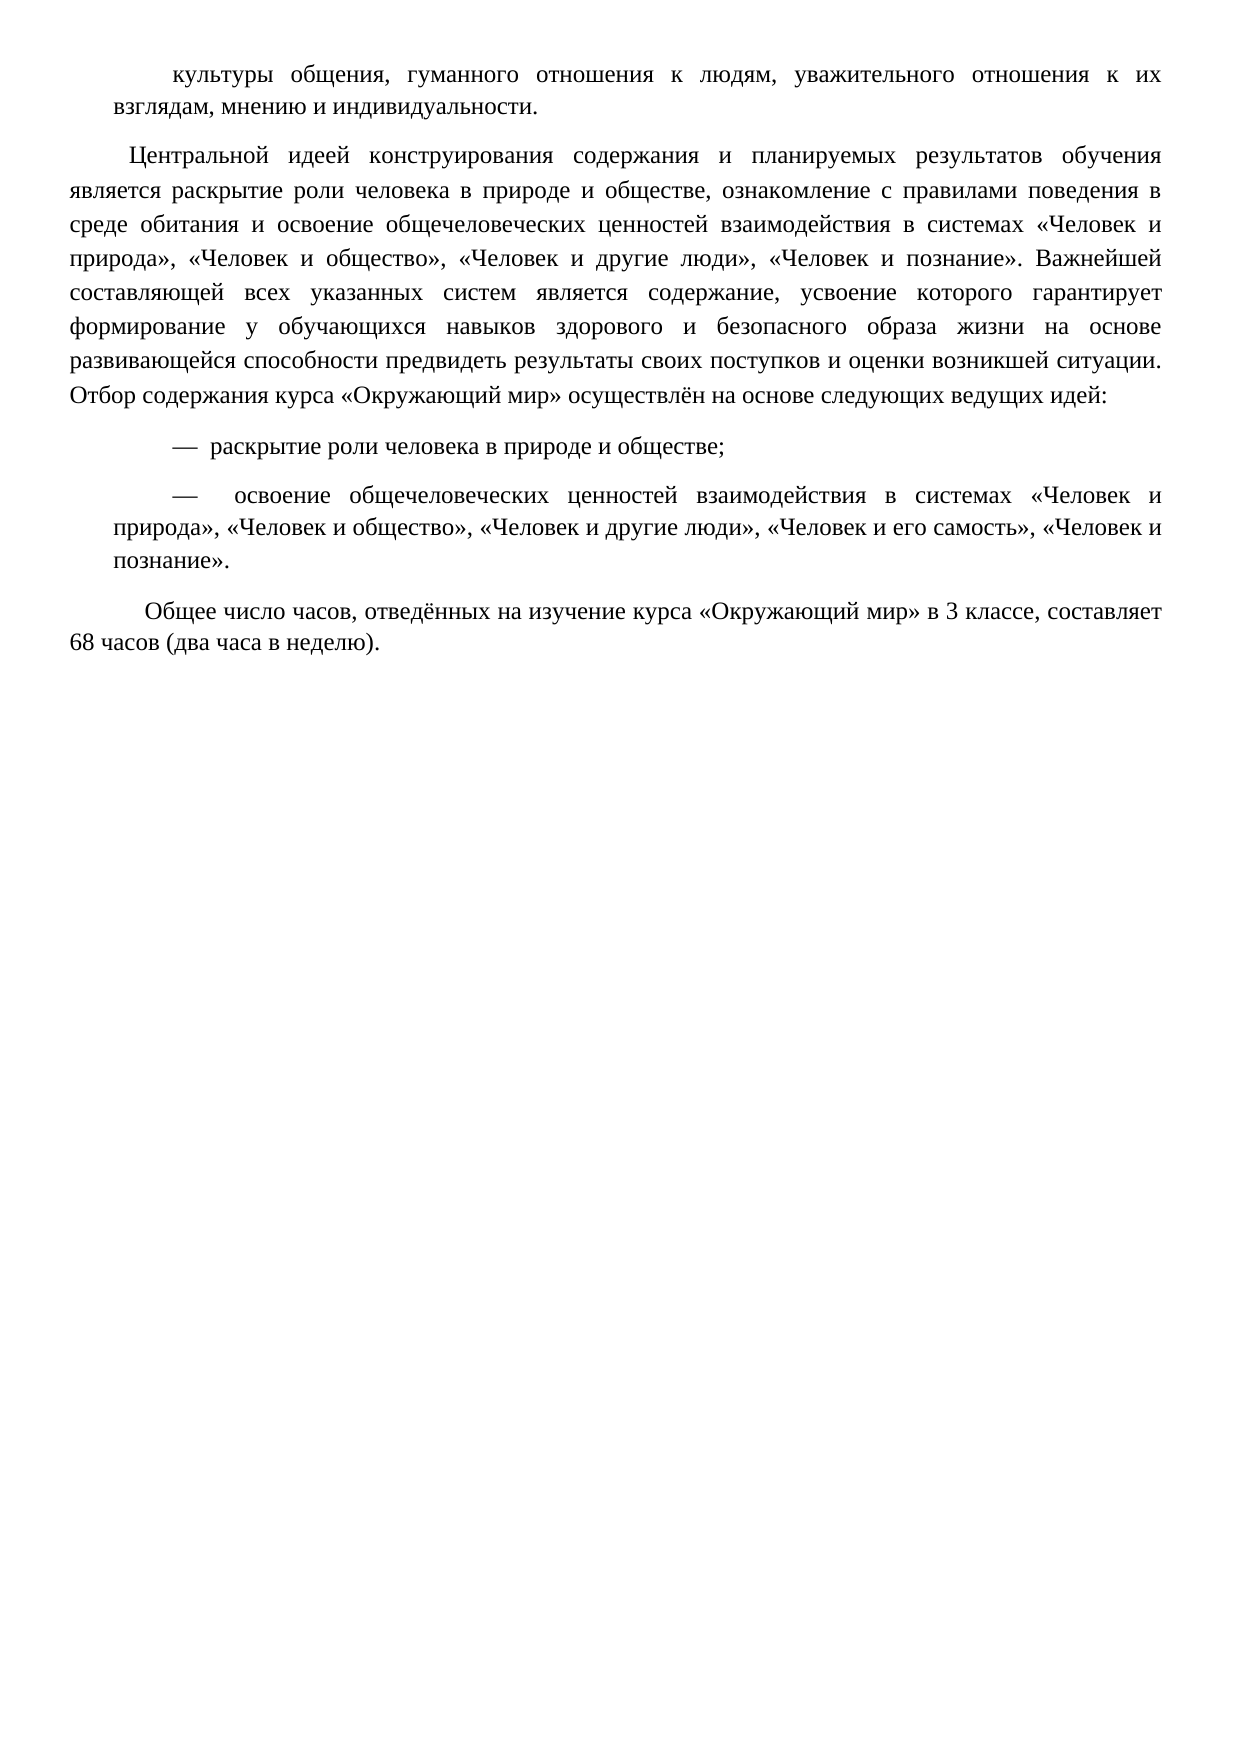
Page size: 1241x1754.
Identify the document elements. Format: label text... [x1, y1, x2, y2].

text Центральной идеей конструирования содержания и планируемых результатов обучения является раскрытие роли человека в природе и обществе, ознакомление с правилами поведения в среде обитания и освоение общечеловеческих ценностей взаимодействия в системах «Человек и природа», «Человек и общество», «Человек и другие люди», «Человек и познание». Важнейшей составляющей всех указанных систем является содержание, усвоение которого гарантирует формирование у обучающихся навыков здорового и безопасного образа жизни на основе развивающейся способности предвидеть результаты своих поступков и оценки возникшей ситуации. Отбор содержания курса «Окружающий мир» осуществлён на основе следующих ведущих идей: [69, 141, 1163, 408]
text — освоение общечеловеческих ценностей взаимодействия в системах «Человек и природа», «Человек и общество», «Человек и другие люди», «Человек и его самость», «Человек и познание». [113, 480, 1163, 573]
text Общее число часов, отведённых на изучение курса «Окружающий мир» в 3 классе, составляет 68 часов (два часа в неделю). [69, 596, 1163, 656]
text — раскрытие роли человека в природе и обществе; [113, 433, 1163, 460]
text культуры общения, гуманного отношения к людям, уважительного отношения к их взглядам, мнению и индивидуальности. [113, 59, 1163, 119]
